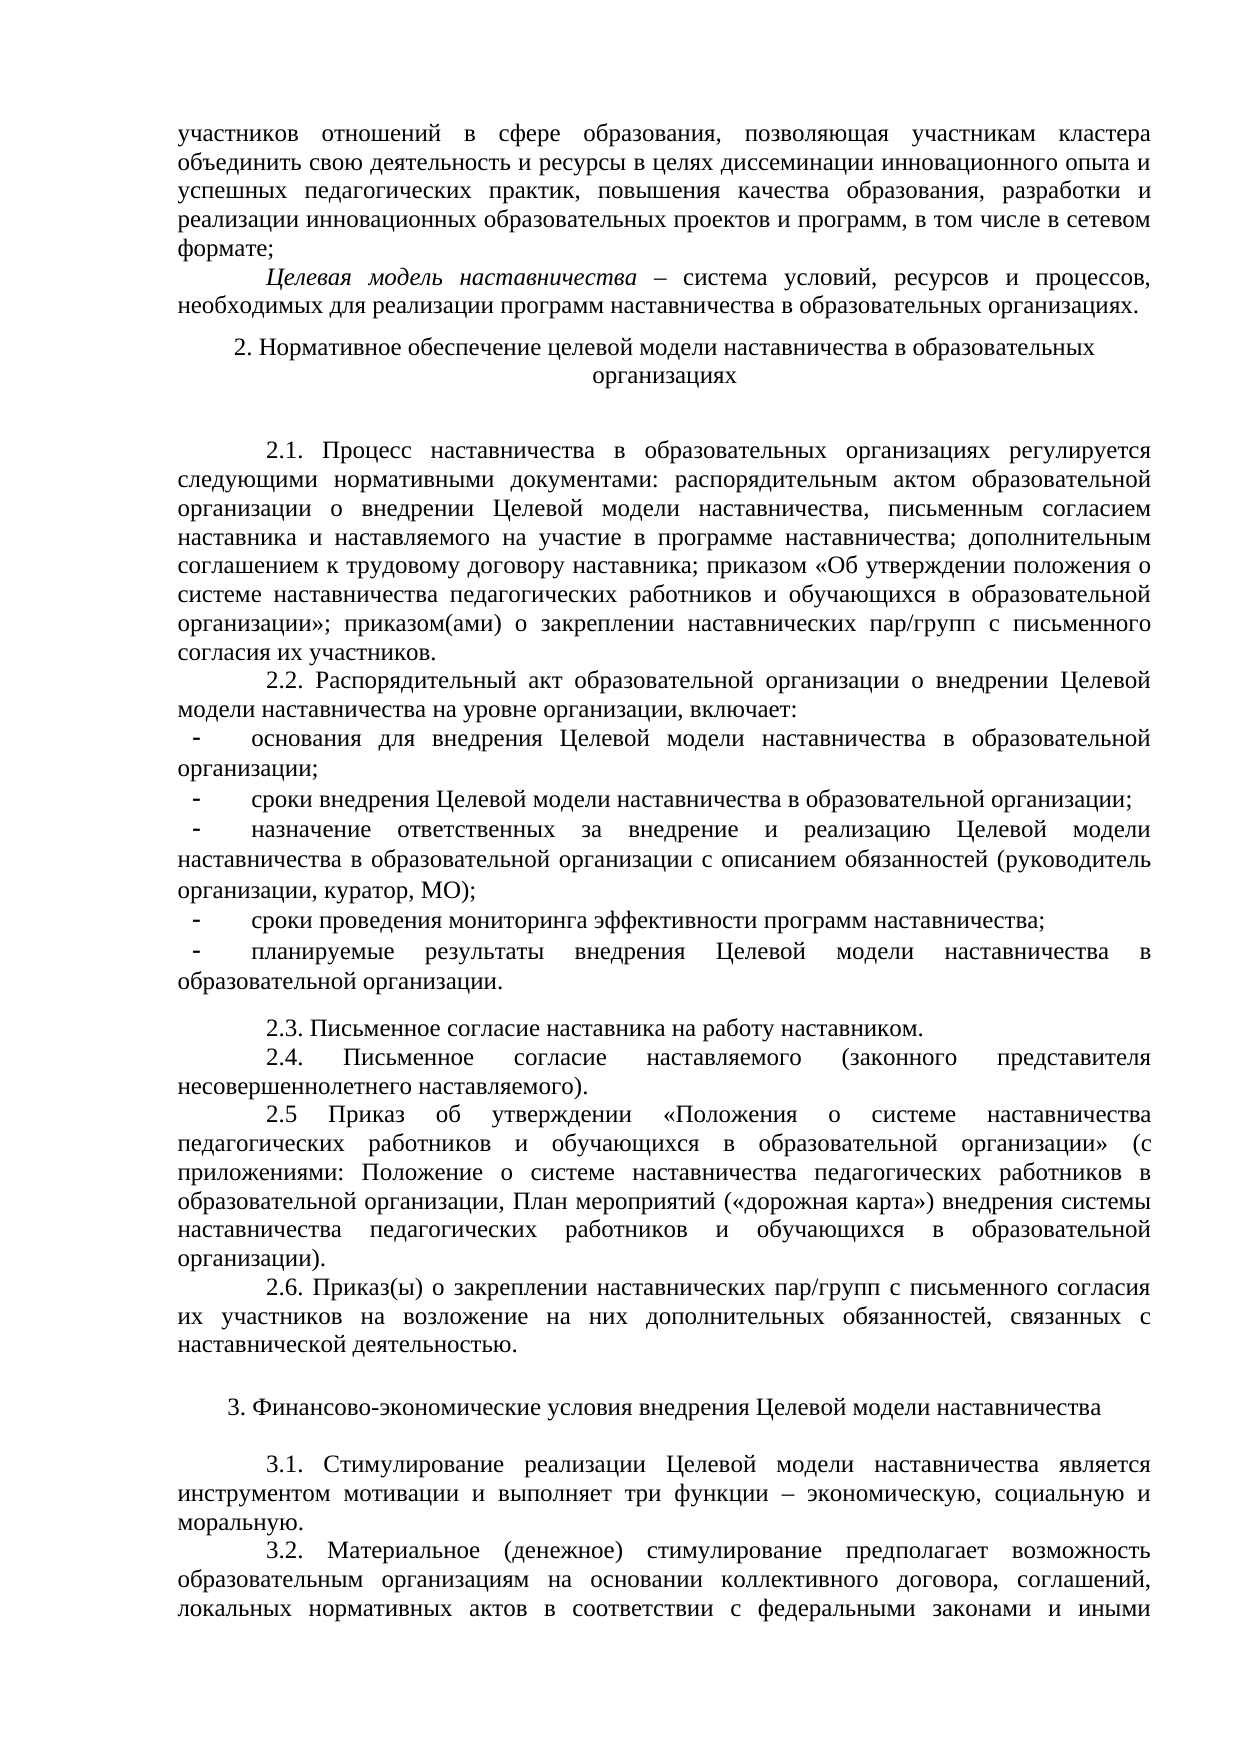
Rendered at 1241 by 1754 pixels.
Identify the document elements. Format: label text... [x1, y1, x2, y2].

list сроки проведения мониторинга эффективности программ наставничества; [177, 905, 1152, 934]
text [177, 1536, 1152, 1622]
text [177, 118, 1152, 262]
text 2.6. Приказ(ы) о закреплении наставнических пар/групп с письменного согласия их участников на возложение на них дополнительных обязанностей, связанных с наставнической деятельностью. [177, 1272, 1152, 1358]
text Целевая модель наставничества – система условий, ресурсов и процессов, необходимых для реализации программ наставничества в образовательных организациях. [177, 262, 1152, 319]
text 3. Финансово-экономические условия внедрения Целевой модели наставничества [177, 1392, 1152, 1421]
text 2. Нормативное обеспечение целевой модели наставничества в образовательных организациях [177, 332, 1152, 389]
list сроки внедрения Целевой модели наставничества в образовательной организации; [177, 784, 1152, 812]
text 2.1. Процесс наставничества в образовательных организациях регулируется следующими нормативными документами: распорядительным актом образовательной организации о внедрении Целевой модели наставничества, письменным согласием наставника и наставляемого на участие в программе наставничества; дополнительным соглашением к трудовому договору наставника; приказом «Об утверждении положения о системе наставничества педагогических работников и обучающихся в образовательной организации»; приказом(ами) о закреплении наставнических пар/групп с письменного согласия их участников. [177, 435, 1152, 665]
text 2.5 Приказ об утверждении «Положения о системе наставничества педагогических работников и обучающихся в образовательной организации» (с приложениями: Положение о системе наставничества педагогических работников в образовательной организации, План мероприятий («дорожная карта») внедрения системы наставничества педагогических работников и обучающихся в образовательной организации). [177, 1099, 1152, 1272]
list планируемые результаты внедрения Целевой модели наставничества в образовательной организации. [177, 936, 1152, 995]
text 2.2. Распорядительный акт образовательной организации о внедрении Целевой модели наставничества на уровне организации, включает: [177, 665, 1152, 723]
list назначение ответственных за внедрение и реализацию Целевой модели наставничества в образовательной организации с описанием обязанностей (руководитель организации, куратор, МО); [177, 814, 1152, 904]
text 3.1. Стимулирование реализации Целевой модели наставничества является инструментом мотивации и выполняет три функции – экономическую, социальную и моральную. [177, 1449, 1152, 1536]
text 2.4. Письменное согласие наставляемого (законного представителя несовершеннолетнего наставляемого). [177, 1042, 1152, 1099]
list основания для внедрения Целевой модели наставничества в образовательной организации; [177, 723, 1152, 782]
text 2.3. Письменное согласие наставника на работу наставником. [177, 1013, 1152, 1042]
